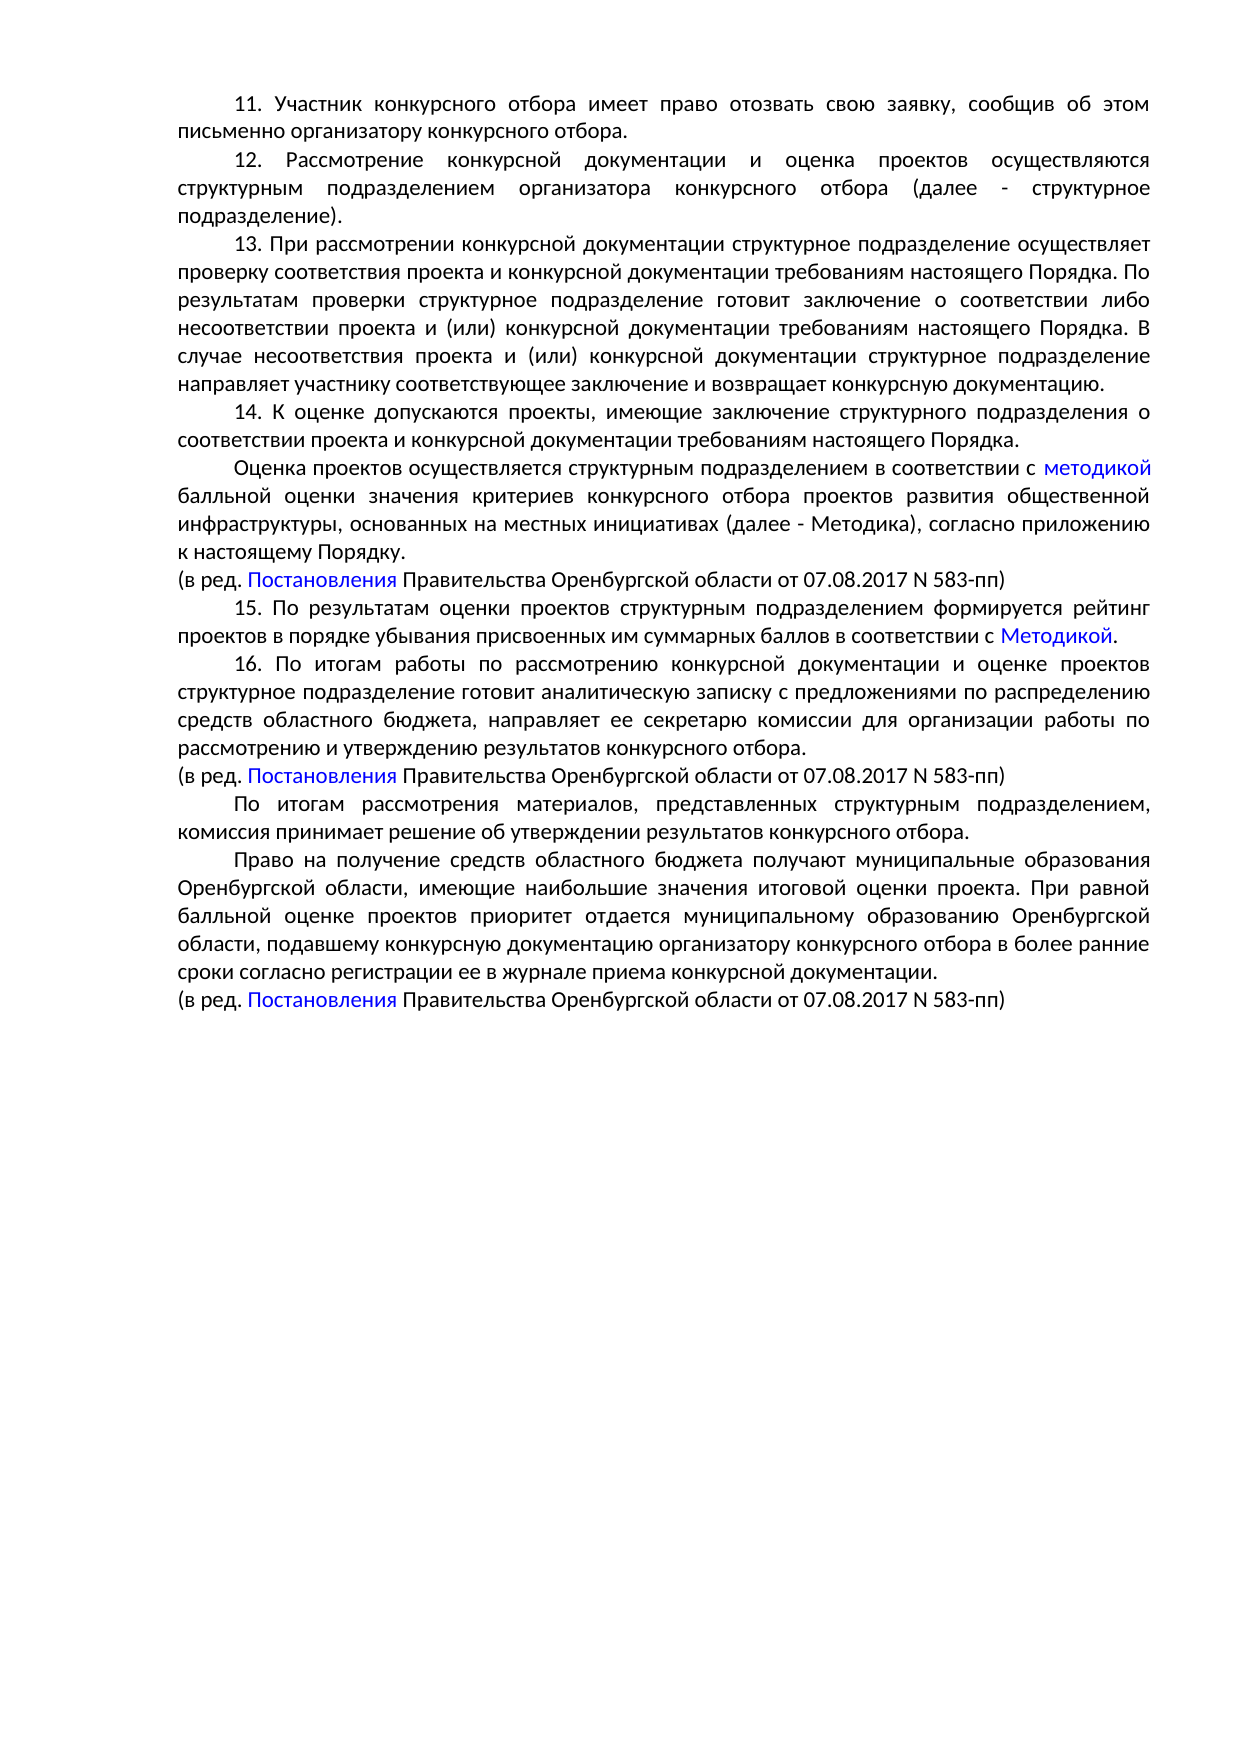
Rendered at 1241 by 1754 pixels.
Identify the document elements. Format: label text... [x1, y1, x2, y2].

text Право на получение средств областного бюджета получают муниципальные образования Оренбургской области, имеющие наибольшие значения итоговой оценки проекта. При равной балльной оценке проектов приоритет отдается муниципальному образованию Оренбургской области, подавшему конкурсную документацию организатору конкурсного отбора в более ранние сроки согласно регистрации ее в журнале приема конкурсной документации. [177, 845, 1152, 985]
text 12. Рассмотрение конкурсной документации и оценка проектов осуществляются структурным подразделением организатора конкурсного отбора (далее - структурное подразделение). [177, 145, 1152, 229]
text (в ред. Постановления Правительства Оренбургской области от 07.08.2017 N 583-пп) [177, 761, 1152, 789]
text 15. По результатам оценки проектов структурным подразделением формируется рейтинг проектов в порядке убывания присвоенных им суммарных баллов в соответствии с Методикой. [177, 593, 1152, 649]
text 16. По итогам работы по рассмотрению конкурсной документации и оценке проектов структурное подразделение готовит аналитическую записку с предложениями по распределению средств областного бюджета, направляет ее секретарю комиссии для организации работы по рассмотрению и утверждению результатов конкурсного отбора. [177, 649, 1152, 761]
text По итогам рассмотрения материалов, представленных структурным подразделением, комиссия принимает решение об утверждении результатов конкурсного отбора. [177, 789, 1152, 845]
text 13. При рассмотрении конкурсной документации структурное подразделение осуществляет проверку соответствия проекта и конкурсной документации требованиям настоящего Порядка. По результатам проверки структурное подразделение готовит заключение о соответствии либо несоответствии проекта и (или) конкурсной документации требованиям настоящего Порядка. В случае несоответствия проекта и (или) конкурсной документации структурное подразделение направляет участнику соответствующее заключение и возвращает конкурсную документацию. [177, 229, 1152, 397]
text Оценка проектов осуществляется структурным подразделением в соответствии с методикой балльной оценки значения критериев конкурсного отбора проектов развития общественной инфраструктуры, основанных на местных инициативах (далее - Методика), согласно приложению к настоящему Порядку. [177, 453, 1152, 565]
text (в ред. Постановления Правительства Оренбургской области от 07.08.2017 N 583-пп) [177, 565, 1152, 593]
text 14. К оценке допускаются проекты, имеющие заключение структурного подразделения о соответствии проекта и конкурсной документации требованиям настоящего Порядка. [177, 397, 1152, 453]
text (в ред. Постановления Правительства Оренбургской области от 07.08.2017 N 583-пп) [177, 985, 1152, 1013]
text 11. Участник конкурсного отбора имеет право отозвать свою заявку, сообщив об этом письменно организатору конкурсного отбора. [177, 89, 1152, 145]
